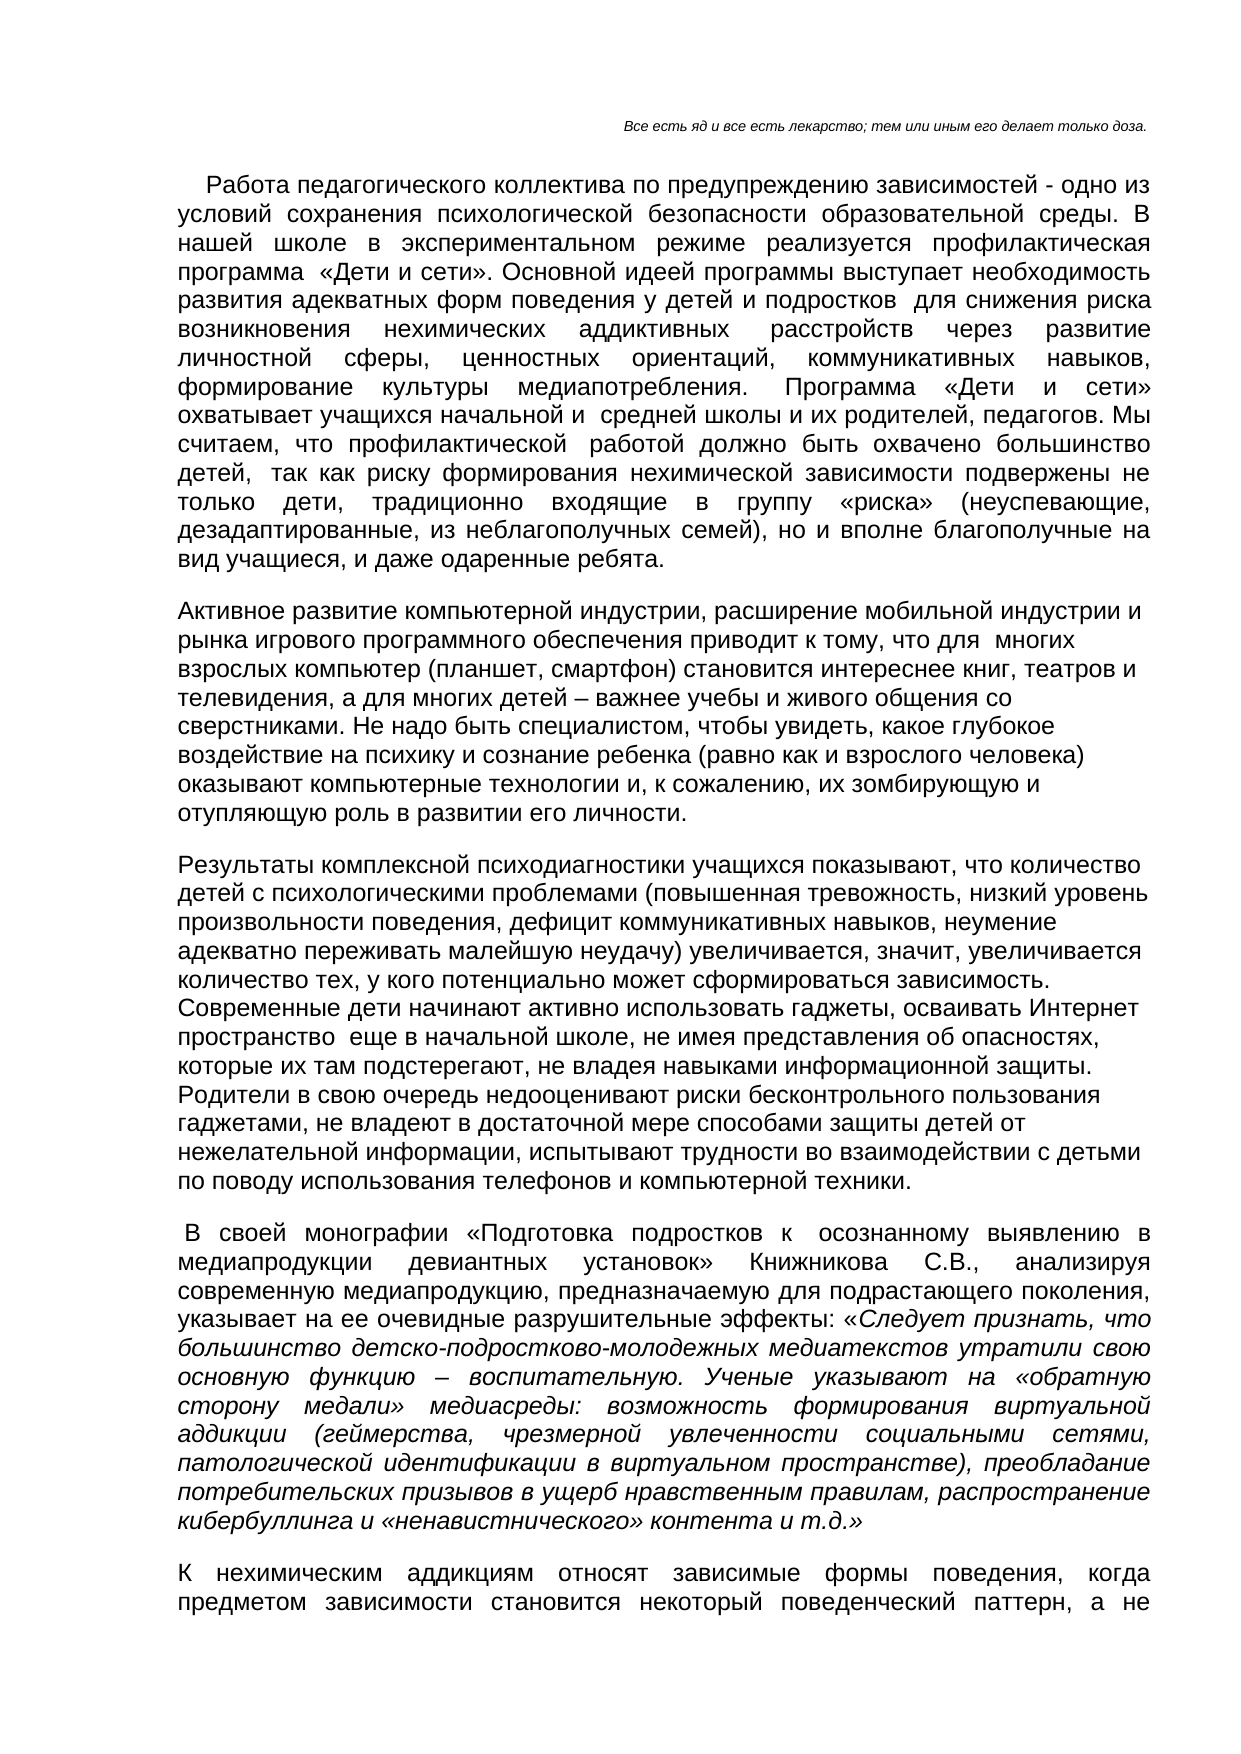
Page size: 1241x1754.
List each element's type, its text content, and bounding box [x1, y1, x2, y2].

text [177, 1558, 1152, 1615]
text Результаты комплексной психодиагностики учащихся показывают, что количество детей с психологическими проблемами (повышенная тревожность, низкий уровень произвольности поведения, дефицит коммуникативных навыков, неумение адекватно переживать малейшую неудачу) увеличивается, значит, увеличивается количество тех, у кого потенциально может сформироваться зависимость. Современные дети начинают активно использовать гаджеты, осваивать Интернет пространство еще в начальной школе, не имея представления об опасностях, которые их там подстерегают, не владея навыками информационной защиты. Родители в свою очередь недооценивают риски бесконтрольного пользования гаджетами, не владеют в достаточной мере способами защиты детей от нежелательной информации, испытывают трудности во взаимодействии с детьми по поводу использования телефонов и компьютерной техники. [177, 850, 1152, 1195]
text Работа педагогического коллектива по предупреждению зависимостей - одно из условий сохранения психологической безопасности образовательной среды. В нашей школе в экспериментальном режиме реализуется профилактическая программа «Дети и сети». Основной идеей программы выступает необходимость развития адекватных форм поведения у детей и подростков для снижения риска возникновения нехимических аддиктивных расстройств через развитие личностной сферы, ценностных ориентаций, коммуникативных навыков, формирование культуры медиапотребления. Программа «Дети и сети» охватывает учащихся начальной и средней школы и их родителей, педагогов. Мы считаем, что профилактической работой должно быть охвачено большинство детей, так как риску формирования нехимической зависимости подвержены не только дети, традиционно входящие в группу «риска» (неуспевающие, дезадаптированные, из неблагополучных семей), но и вполне благополучные на вид учащиеся, и даже одаренные ребята. [177, 170, 1152, 573]
text В своей монографии «Подготовка подростков к осознанному выявлению в медиапродукции девиантных установок» Книжникова С.В., анализируя современную медиапродукцию, предназначаемую для подрастающего поколения, указывает на ее очевидные разрушительные эффекты: «Следует признать, что большинство детско-подростково-молодежных медиатекстов утратили свою основную функцию – воспитательную. Ученые указывают на «обратную сторону медали» медиасреды: возможность формирования виртуальной аддикции (геймерства, чрезмерной увлеченности социальными сетями, патологической идентификации в виртуальном пространстве), преобладание потребительских призывов в ущерб нравственным правилам, распространение кибербуллинга и «ненавистнического» контента и т.д.» [177, 1218, 1152, 1534]
text Все есть яд и все есть лекарство; тем или иным его делает только доза. [177, 118, 1152, 147]
text Активное развитие компьютерной индустрии, расширение мобильной индустрии и рынка игрового программного обеспечения приводит к тому, что для многих взрослых компьютер (планшет, смартфон) становится интереснее книг, театров и телевидения, а для многих детей – важнее учебы и живого общения со сверстниками. Не надо быть специалистом, чтобы увидеть, какое глубокое воздействие на психику и сознание ребенка (равно как и взрослого человека) оказывают компьютерные технологии и, к сожалению, их зомбирующую и отупляющую роль в развитии его личности. [177, 596, 1152, 826]
